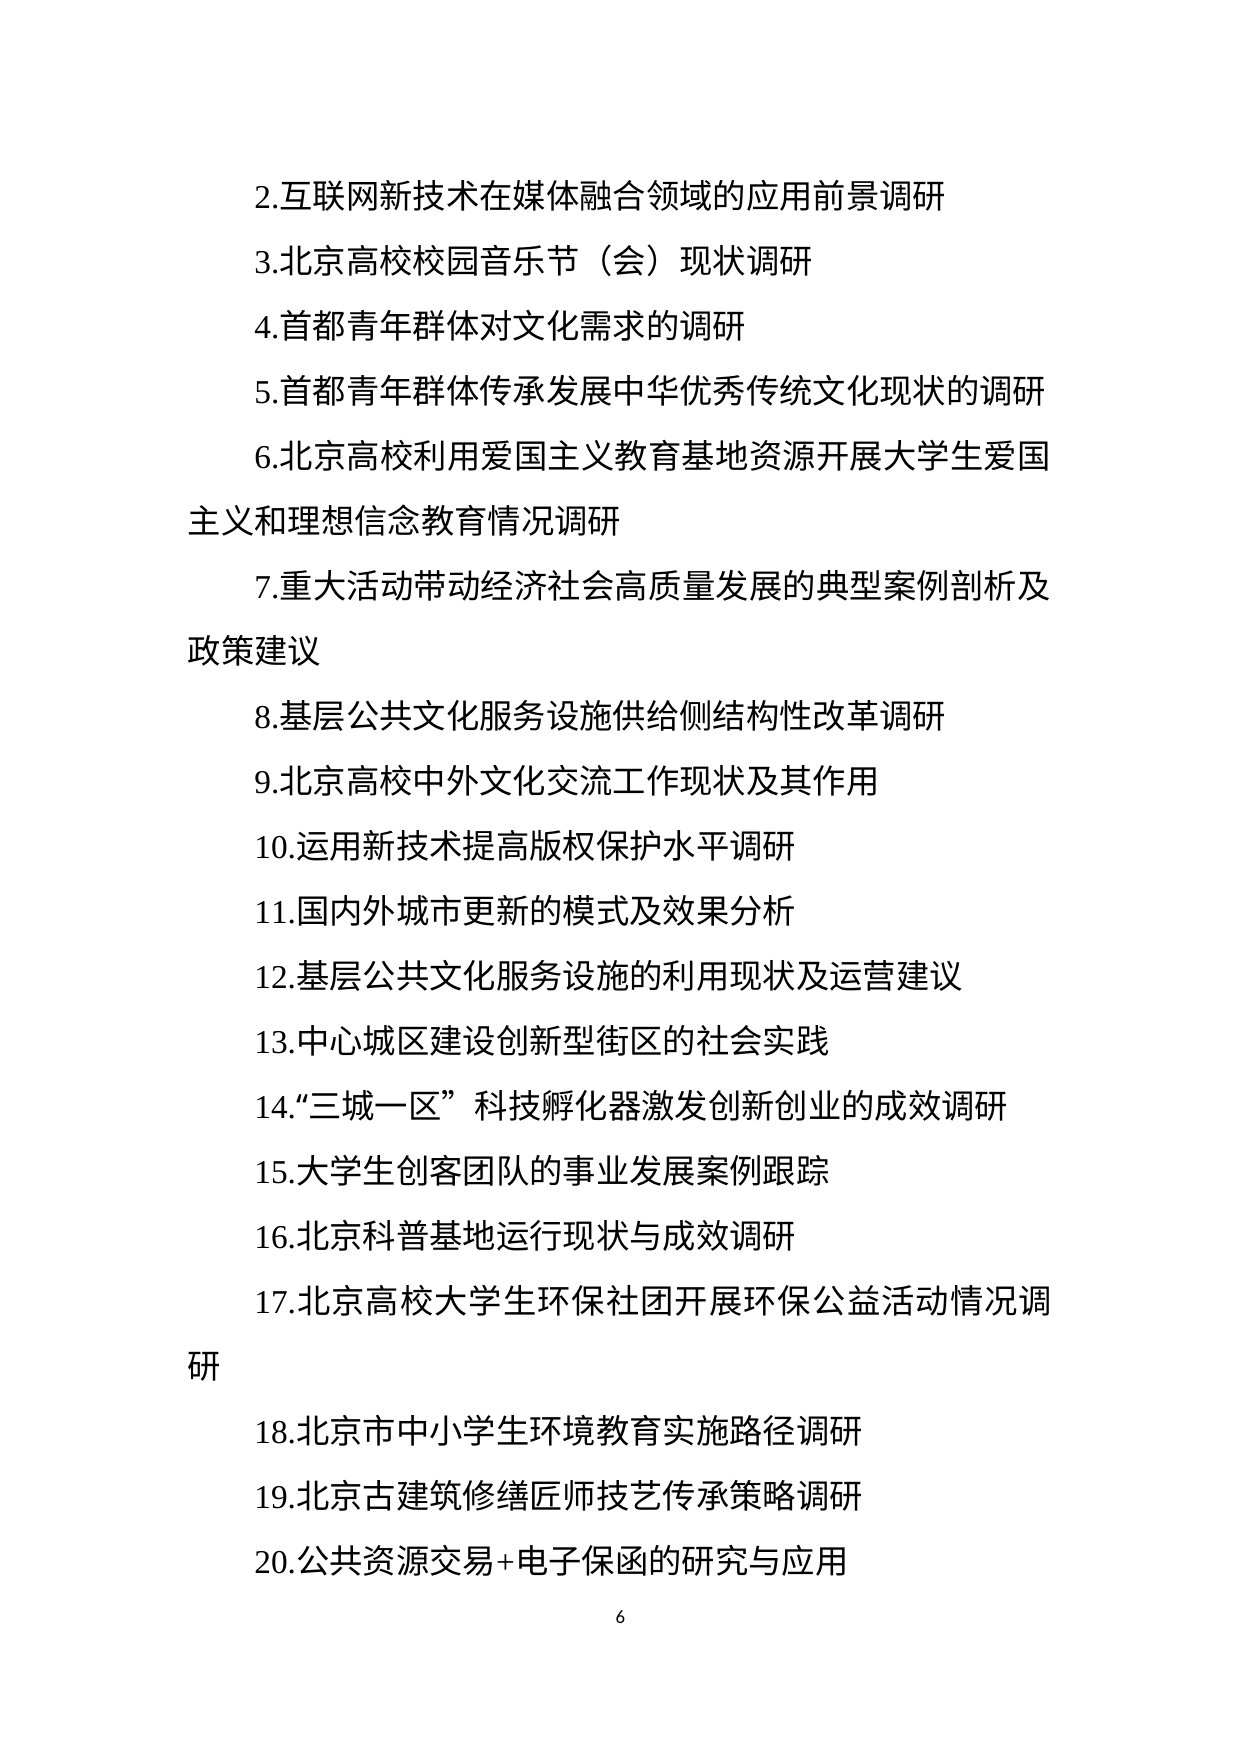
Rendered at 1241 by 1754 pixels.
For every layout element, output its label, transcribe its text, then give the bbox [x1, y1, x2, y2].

text 7.重大活动带动经济社会高质量发展的典型案例剖析及政策建议 [187, 552, 1053, 682]
text 15.大学生创客团队的事业发展案例跟踪 [187, 1137, 1053, 1202]
text 17.北京高校大学生环保社团开展环保公益活动情况调研 [187, 1267, 1053, 1397]
text 11.国内外城市更新的模式及效果分析 [187, 877, 1053, 942]
text 20.公共资源交易+电子保函的研究与应用 [187, 1527, 1053, 1592]
text 10.运用新技术提高版权保护水平调研 [187, 812, 1053, 877]
text 9.北京高校中外文化交流工作现状及其作用 [187, 747, 1053, 812]
text 8.基层公共文化服务设施供给侧结构性改革调研 [187, 682, 1053, 747]
text 5.首都青年群体传承发展中华优秀传统文化现状的调研 [187, 357, 1053, 422]
text 2.互联网新技术在媒体融合领域的应用前景调研 [187, 162, 1053, 227]
text 18.北京市中小学生环境教育实施路径调研 [187, 1397, 1053, 1462]
text 16.北京科普基地运行现状与成效调研 [187, 1202, 1053, 1267]
text 6.北京高校利用爱国主义教育基地资源开展大学生爱国主义和理想信念教育情况调研 [187, 422, 1053, 552]
text 4.首都青年群体对文化需求的调研 [187, 292, 1053, 357]
text 13.中心城区建设创新型街区的社会实践 [187, 1007, 1053, 1072]
text 19.北京古建筑修缮匠师技艺传承策略调研 [187, 1462, 1053, 1527]
text 14.“三城一区”科技孵化器激发创新创业的成效调研 [187, 1072, 1053, 1137]
text 12.基层公共文化服务设施的利用现状及运营建议 [187, 942, 1053, 1007]
text 3.北京高校校园音乐节（会）现状调研 [187, 227, 1053, 292]
